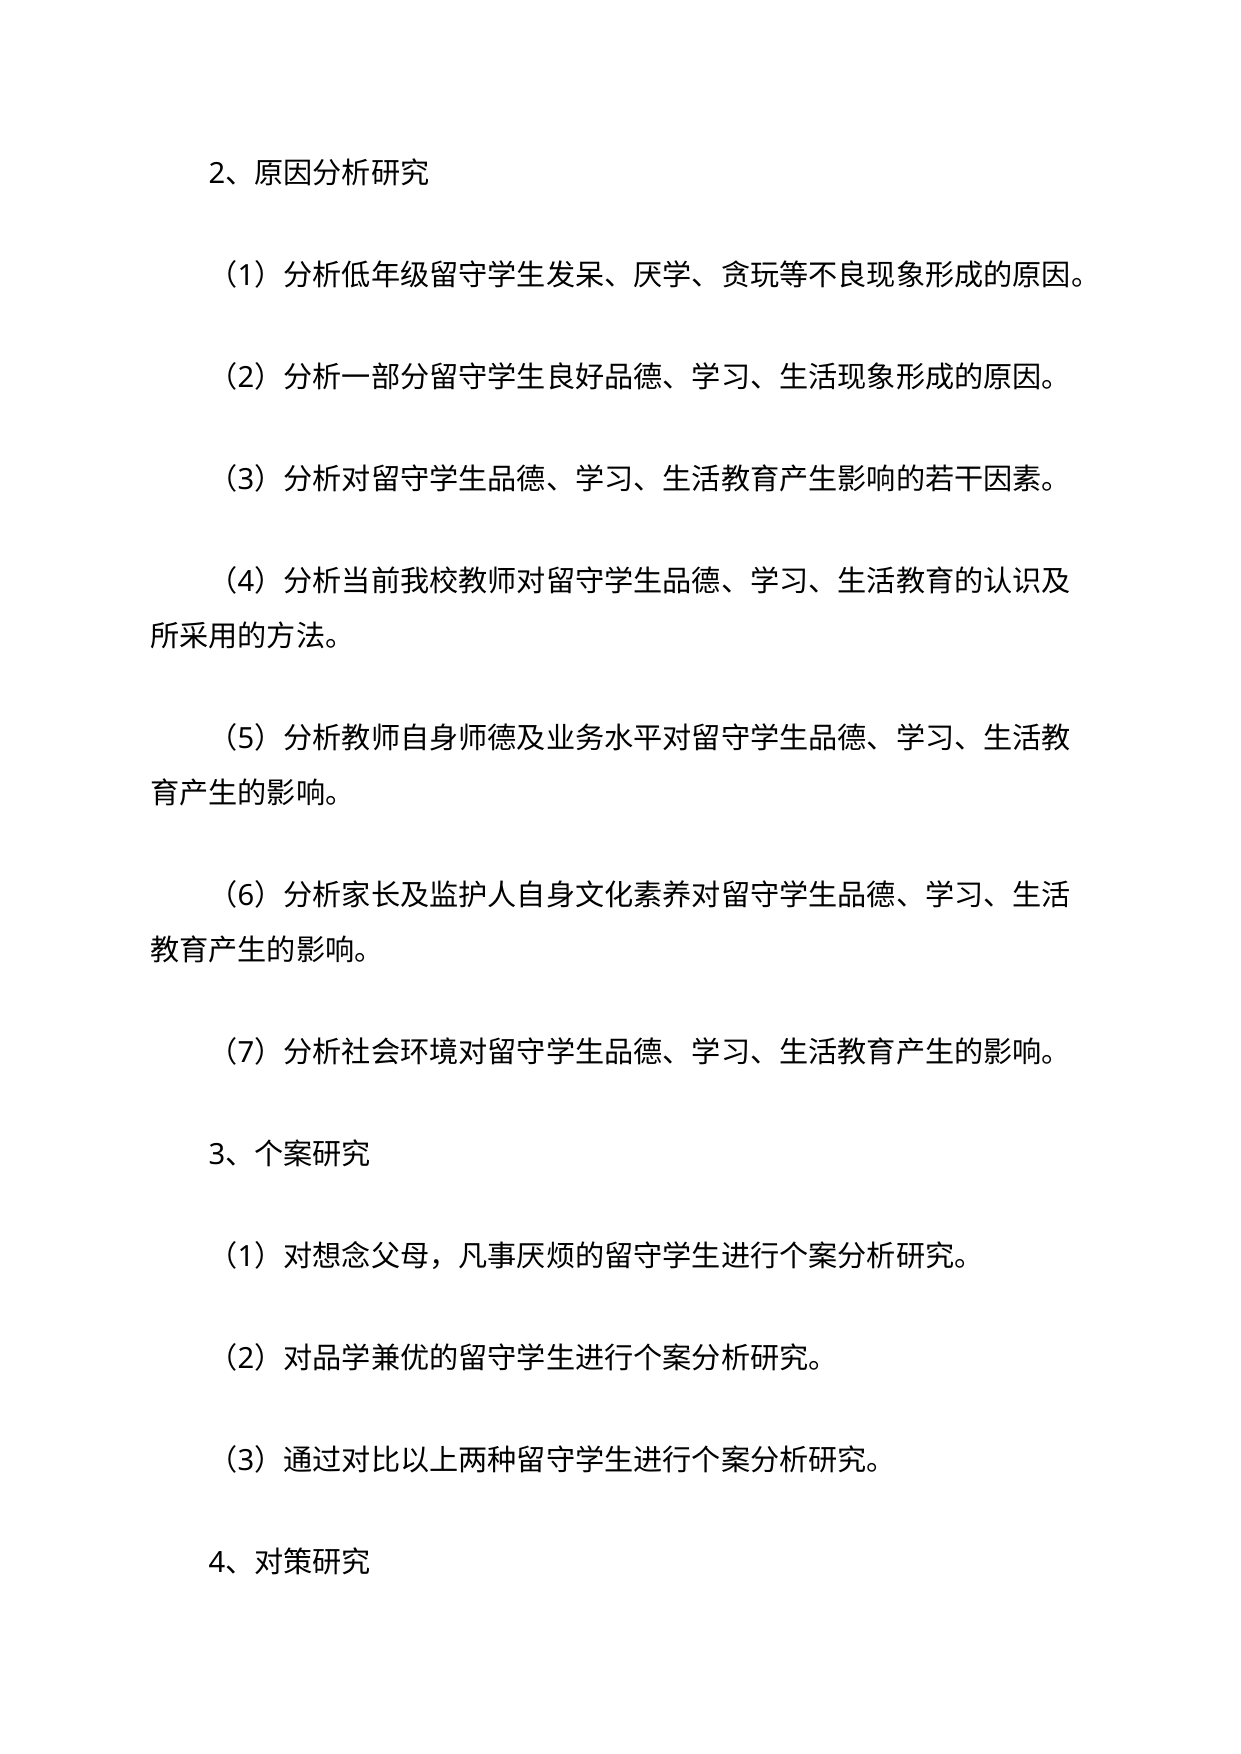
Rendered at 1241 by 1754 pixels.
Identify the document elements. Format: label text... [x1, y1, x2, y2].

text （3）通过对比以上两种留守学生进行个案分析研究。 [150, 1436, 1090, 1478]
text （5）分析教师自身师德及业务水平对留守学生品德、学习、生活教育产生的影响。 [150, 715, 1090, 812]
text （7）分析社会环境对留守学生品德、学习、生活教育产生的影响。 [150, 1028, 1090, 1071]
text 4、对策研究 [150, 1538, 1090, 1581]
text 3、个案研究 [150, 1130, 1090, 1173]
text （2）对品学兼优的留守学生进行个案分析研究。 [150, 1334, 1090, 1377]
text （4）分析当前我校教师对留守学生品德、学习、生活教育的认识及所采用的方法。 [150, 558, 1090, 655]
text （6）分析家长及监护人自身文化素养对留守学生品德、学习、生活教育产生的影响。 [150, 871, 1090, 969]
text （3）分析对留守学生品德、学习、生活教育产生影响的若干因素。 [150, 456, 1090, 498]
text （1）分析低年级留守学生发呆、厌学、贪玩等不良现象形成的原因。 [150, 252, 1090, 294]
text （1）对想念父母，凡事厌烦的留守学生进行个案分析研究。 [150, 1232, 1090, 1274]
text （2）分析一部分留守学生良好品德、学习、生活现象形成的原因。 [150, 354, 1090, 396]
text 2、原因分析研究 [150, 150, 1090, 192]
